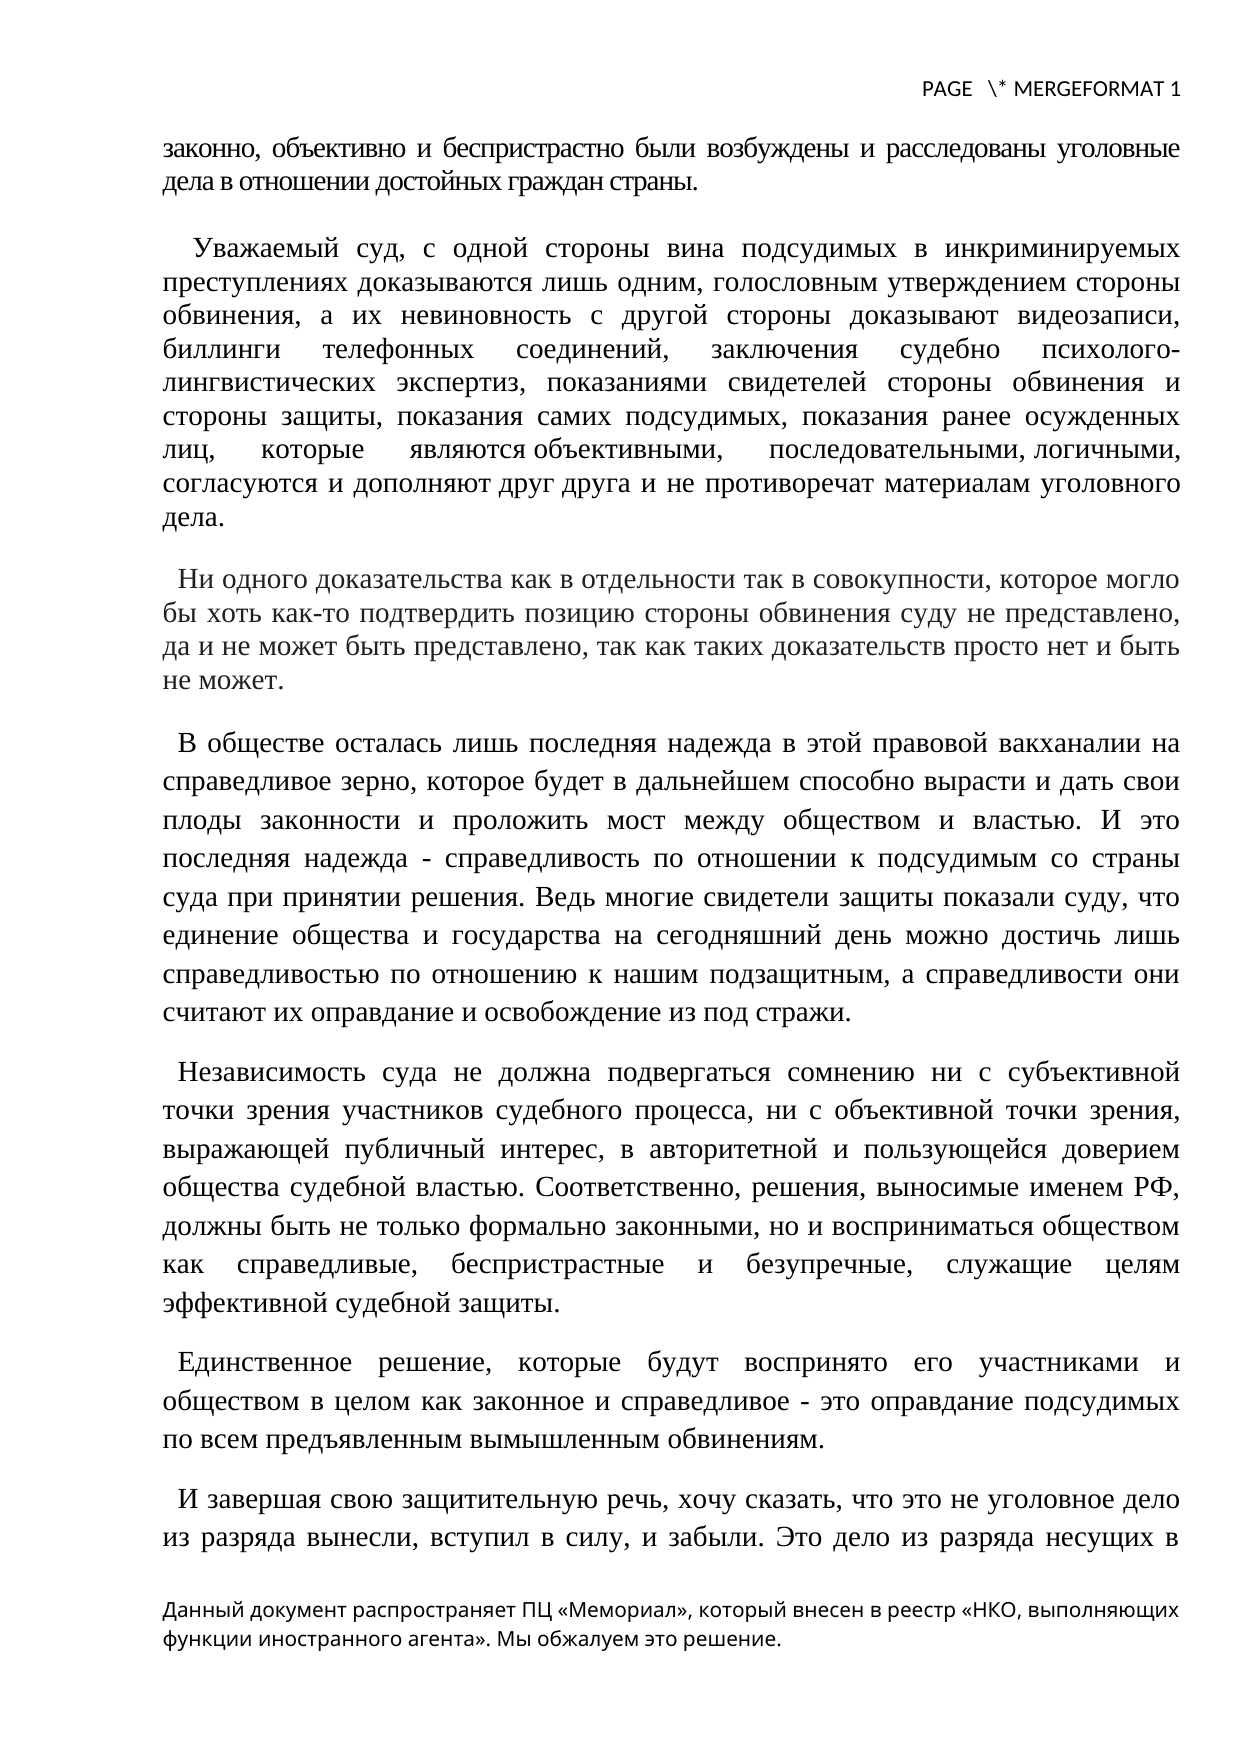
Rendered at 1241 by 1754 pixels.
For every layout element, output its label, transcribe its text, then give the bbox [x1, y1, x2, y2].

text Независимость суда не должна подвергаться сомнению ни с субъективной точки зрения участников судебного процесса, ни с объективной точки зрения, выражающей публичный интерес, в авторитетной и пользующейся доверием общества судебной властью. Соответственно, решения, выносимые именем РФ, должны быть не только формально законными, но и восприниматься обществом как справедливые, беспристрастные и безупречные, служащие целям эффективной судебной защиты. [162, 1054, 1181, 1319]
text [162, 130, 1181, 197]
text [162, 1481, 1181, 1553]
text В обществе осталась лишь последняя надежда в этой правовой вакханалии на справедливое зерно, которое будет в дальнейшем способно вырасти и дать свои плоды законности и проложить мост между обществом и властью. И это последняя надежда - справедливость по отношении к подсудимым со страны суда при принятии решения. Ведь многие свидетели защиты показали суду, что единение общества и государства на сегодняшний день можно достичь лишь справедливостью по отношению к нашим подзащитным, а справедливости они считают их оправдание и освобождение из под стражи. [162, 725, 1181, 1028]
text Единственное решение, которые будут воспринято его участниками и обществом в целом как законное и справедливое - это оправдание подсудимых по всем предъявленным вымышленным обвинениям. [162, 1344, 1181, 1455]
text Уважаемый суд, с одной стороны вина подсудимых в инкриминируемых преступлениях доказываются лишь одним, голословным утверждением стороны обвинения, а их невиновность с другой стороны доказывают видеозаписи, биллинги телефонных соединений, заключения судебно психолого-лингвистических экспертиз, показаниями свидетелей стороны обвинения и стороны защиты, показания самих подсудимых, показания ранее осужденных лиц, которые являются объективными, последовательными, логичными, согласуются и дополняют друг друга и не противоречат материалам уголовного дела. [162, 230, 1181, 532]
text Ни одного доказательства как в отдельности так в совокупности, которое могло бы хоть как-то подтвердить позицию стороны обвинения суду не представлено, да и не может быть представлено, так как таких доказательств просто нет и быть не может. [162, 561, 1181, 696]
